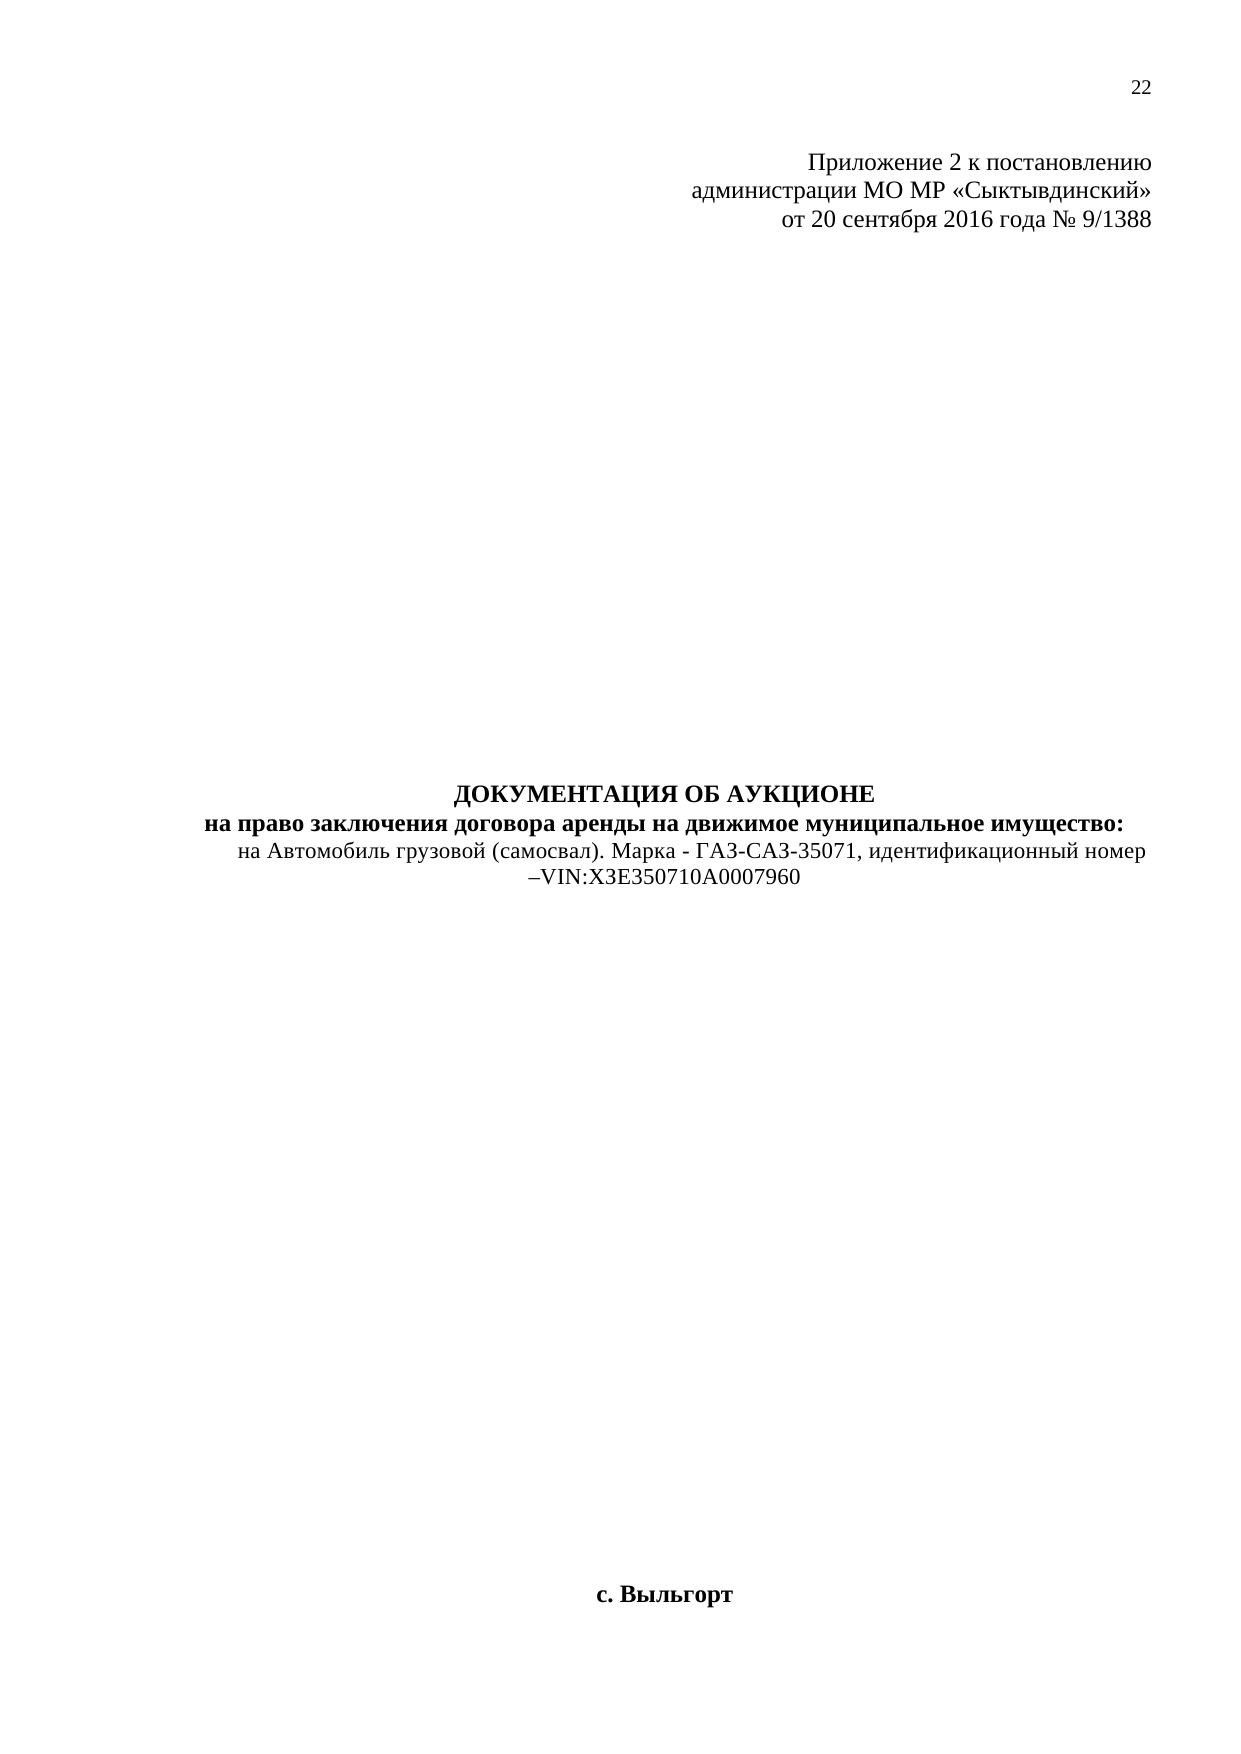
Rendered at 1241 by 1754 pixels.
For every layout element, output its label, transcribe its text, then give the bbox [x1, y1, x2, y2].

text на Автомобиль грузовой (самосвал). Марка - ГАЗ-САЗ-35071, идентификационный номер –VIN:XЗЕ350710А0007960 [177, 837, 1152, 889]
text ДОКУМЕНТАЦИЯ ОБ АУКЦИОНЕ [177, 779, 1152, 808]
text от 20 сентября 2016 года № 9/1388 [177, 204, 1152, 233]
text на право заключения договора аренды на движимое муниципальное имущество: [177, 808, 1152, 837]
text Приложение 2 к постановлению [177, 147, 1152, 176]
text администрации МО МР «Сыктывдинский» [177, 176, 1152, 204]
text с. Выльгорт [177, 1579, 1152, 1608]
